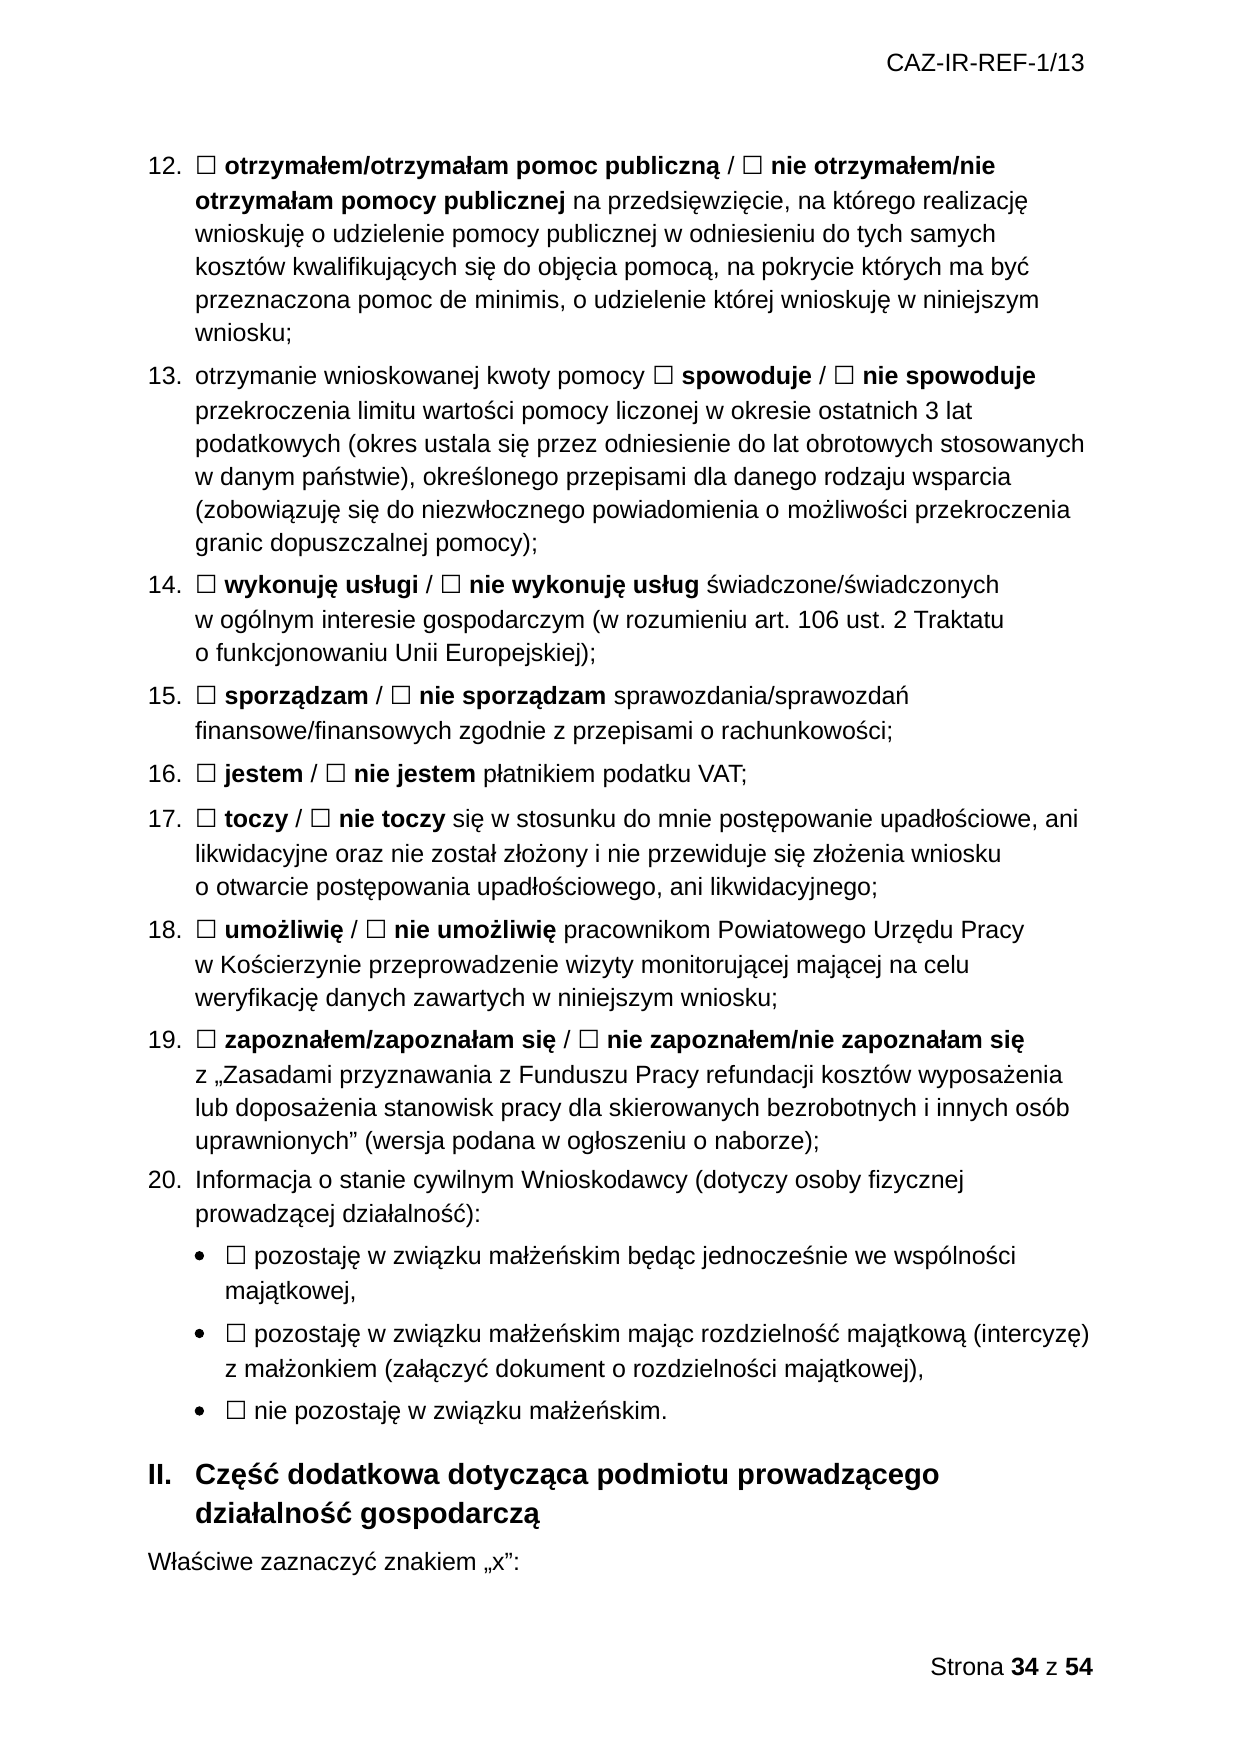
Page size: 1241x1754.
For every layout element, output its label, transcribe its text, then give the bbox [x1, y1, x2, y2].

list nie pozostaję w związku małżeńskim. [195, 1393, 1093, 1427]
list toczy / nie toczy się w stosunku do mnie postępowanie upadłościowe, ani likwidacyjne oraz nie został złożony i nie przewiduje się złożenia wniosku o otwarcie postępowania upadłościowego, ani likwidacyjnego; [148, 801, 1093, 901]
list Informacja o stanie cywilnym Wnioskodawcy (dotyczy osoby fizycznej prowadzącej działalność): [148, 1166, 1093, 1227]
list jestem / nie jestem płatnikiem podatku VAT; [148, 755, 1093, 789]
list sporządzam / nie sporządzam sprawozdania/sprawozdań finansowe/finansowych zgodnie z przepisami o rachunkowości; [148, 678, 1093, 745]
list pozostaję w związku małżeńskim będąc jednocześnie we wspólności majątkowej, [195, 1238, 1093, 1305]
list otrzymanie wnioskowanej kwoty pomocy spowoduje / nie spowoduje przekroczenia limitu wartości pomocy liczonej w okresie ostatnich 3 lat podatkowych (okres ustala się przez odniesienie do lat obrotowych stosowanych w danym państwie), określonego przepisami dla danego rodzaju wsparcia (zobowiązuję się do niezwłocznego powiadomienia o możliwości przekroczenia granic dopuszczalnej pomocy); [148, 357, 1093, 556]
list wykonuję usługi / nie wykonuję usług świadczone/świadczonych w ogólnym interesie gospodarczym (w rozumieniu art. 106 ust. 2 Traktatu o funkcjonowaniu Unii Europejskiej); [148, 567, 1093, 667]
list pozostaję w związku małżeńskim mając rozdzielność majątkową (intercyzę) z małżonkiem (załączyć dokument o rozdzielności majątkowej), [195, 1315, 1093, 1382]
list umożliwię / nie umożliwię pracownikom Powiatowego Urzędu Pracy w Kościerzynie przeprowadzenie wizyty monitorującej mającej na celu weryfikację danych zawartych w niniejszym wniosku; [148, 911, 1093, 1011]
list otrzymałem/otrzymałam pomoc publiczną / nie otrzymałem/nie otrzymałam pomocy publicznej na przedsięwzięcie, na którego realizację wnioskuję o udzielenie pomocy publicznej w odniesieniu do tych samych kosztów kwalifikujących się do objęcia pomocą, na pokrycie których ma być przeznaczona pomoc de minimis, o udzielenie której wnioskuję w niniejszym wniosku; [148, 148, 1093, 347]
text Właściwe zaznaczyć znakiem „x”: [148, 1547, 1093, 1576]
subtitle Część dodatkowa dotycząca podmiotu prowadzącego działalność gospodarczą [148, 1457, 1093, 1529]
list zapoznałem/zapoznałam się / nie zapoznałem/nie zapoznałam się z „Zasadami przyznawania z Funduszu Pracy refundacji kosztów wyposażenia lub doposażenia stanowisk pracy dla skierowanych bezrobotnych i innych osób uprawnionych” (wersja podana w ogłoszeniu o naborze); [148, 1022, 1093, 1155]
